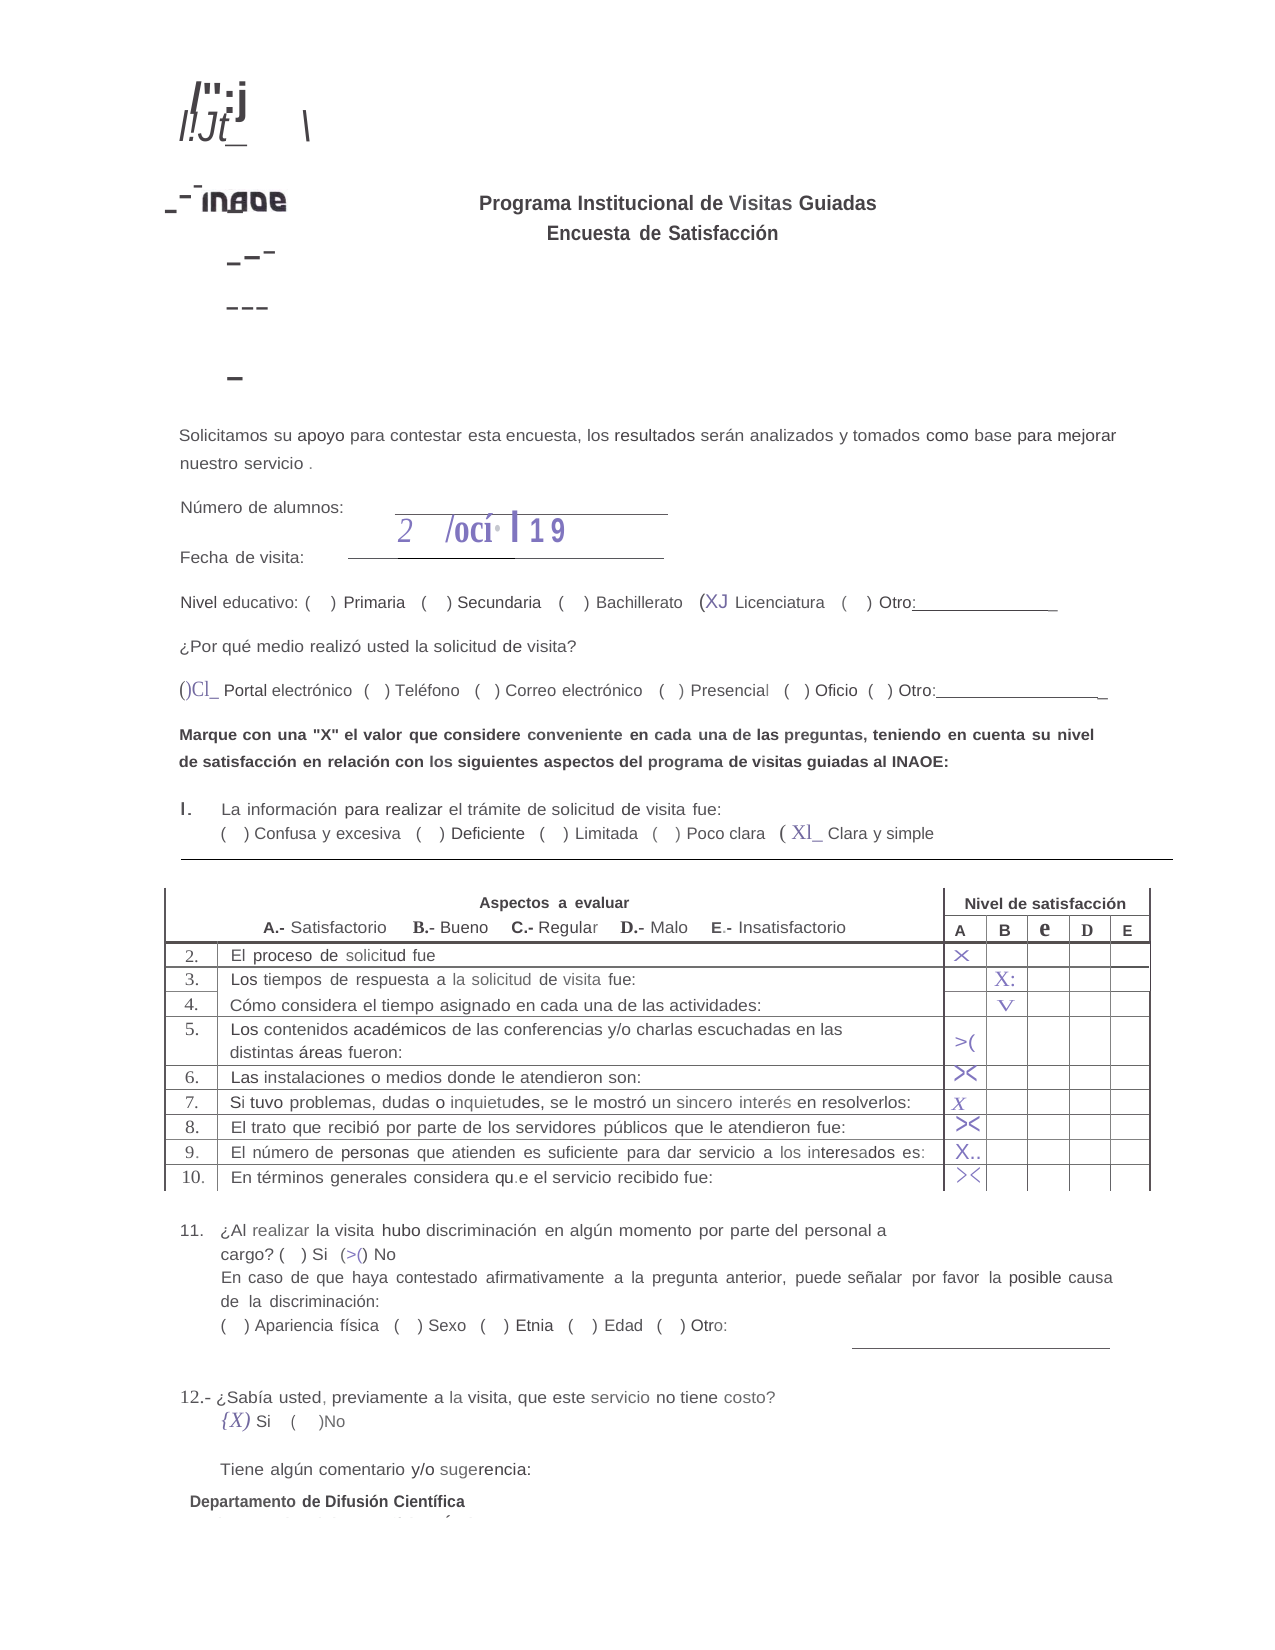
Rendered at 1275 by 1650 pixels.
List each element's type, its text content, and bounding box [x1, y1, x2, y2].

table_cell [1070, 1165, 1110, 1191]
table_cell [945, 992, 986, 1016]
text {X) Si ( )No [221, 1408, 1167, 1433]
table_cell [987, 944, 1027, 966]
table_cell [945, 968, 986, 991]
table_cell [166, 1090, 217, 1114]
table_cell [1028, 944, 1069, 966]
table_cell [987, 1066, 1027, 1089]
text ( ) Apariencia física ( ) Sexo ( ) Etnia ( ) Edad ( ) Otro: [220, 1315, 1167, 1334]
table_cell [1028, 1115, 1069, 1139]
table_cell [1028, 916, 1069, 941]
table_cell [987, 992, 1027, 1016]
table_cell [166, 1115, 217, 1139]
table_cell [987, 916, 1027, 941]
text Programa Institucional de Visitas Guiadas Encuesta de Satisfacción [479, 191, 957, 244]
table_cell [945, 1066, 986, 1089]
text ( ) Confusa y excesiva ( ) Deficiente ( ) Limitada ( ) Poco clara ( Xl_ Clara y simple [220, 819, 1167, 844]
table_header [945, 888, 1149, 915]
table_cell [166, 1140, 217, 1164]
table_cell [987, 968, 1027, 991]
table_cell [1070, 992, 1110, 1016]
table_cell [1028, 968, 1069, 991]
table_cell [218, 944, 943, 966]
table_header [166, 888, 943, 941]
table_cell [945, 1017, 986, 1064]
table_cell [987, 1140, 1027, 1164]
text l. La información para realizar el trámite de solicitud de visita fue: [179, 798, 1167, 819]
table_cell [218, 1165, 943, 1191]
text l!Jt_ \ [179, 121, 1167, 146]
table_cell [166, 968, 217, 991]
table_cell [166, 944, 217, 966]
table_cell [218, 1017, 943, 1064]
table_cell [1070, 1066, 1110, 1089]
text En caso de que haya contestado afirmativamente a la pregunta anterior, puede señalar por favor la posible causa de la discriminación: [220, 1268, 1121, 1311]
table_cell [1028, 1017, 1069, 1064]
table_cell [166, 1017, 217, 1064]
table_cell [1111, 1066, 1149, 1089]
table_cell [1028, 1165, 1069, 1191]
text /'':j [195, 82, 1167, 121]
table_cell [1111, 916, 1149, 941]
text Solicitamos su apoyo para contestar esta encuesta, los resultados serán analizados y tomados como base para mejorar nuestro servicio . [178, 426, 1167, 473]
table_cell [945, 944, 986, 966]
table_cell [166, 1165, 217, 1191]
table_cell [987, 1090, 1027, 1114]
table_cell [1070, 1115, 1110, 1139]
text ¿Por qué medio realizó usted la solicitud de visita? [179, 637, 1167, 656]
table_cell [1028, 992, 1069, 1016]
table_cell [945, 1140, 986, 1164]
picture [201, 189, 225, 212]
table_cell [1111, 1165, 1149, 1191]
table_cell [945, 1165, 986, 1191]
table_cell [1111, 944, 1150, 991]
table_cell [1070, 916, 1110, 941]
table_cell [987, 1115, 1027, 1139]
text ()Cl_ Portal electrónico ( ) Teléfono ( ) Correo electrónico ( ) Presencial ( ) Oficio ( ) Otro: _ [179, 676, 1167, 701]
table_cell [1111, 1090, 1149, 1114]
text -------- [225, 146, 287, 389]
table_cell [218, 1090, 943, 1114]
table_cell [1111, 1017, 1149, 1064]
text Número de alumnos: [180, 501, 1167, 516]
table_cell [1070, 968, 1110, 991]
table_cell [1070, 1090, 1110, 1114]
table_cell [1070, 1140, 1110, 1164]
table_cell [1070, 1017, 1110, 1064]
text Nivel educativo: ( ) Primaria ( ) Secundaria ( ) Bachillerato (XJ Licenciatura ( ) Otro: _ [180, 590, 1167, 613]
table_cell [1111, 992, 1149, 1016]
text Marque con una "X" el valor que considere conveniente en cada una de las preguntas, teniendo en cuenta su nivel de satisfacción en relación con los siguientes aspectos del programa de visitas guiadas al INAOE: [179, 725, 1108, 771]
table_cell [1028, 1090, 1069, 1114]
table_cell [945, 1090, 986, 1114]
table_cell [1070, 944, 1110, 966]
text 11. ¿Al realizar la visita hubo discriminación en algún momento por parte del personal a cargo? ( ) Si (>() No [179, 1221, 943, 1263]
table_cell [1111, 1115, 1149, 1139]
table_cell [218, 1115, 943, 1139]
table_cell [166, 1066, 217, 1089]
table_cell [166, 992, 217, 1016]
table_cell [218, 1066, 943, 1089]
text 12.- ¿Sabía usted, previamente a la visita, que este servicio no tiene costo? [179, 1386, 1167, 1408]
text Tiene algún comentario y/o sugerencia: [220, 1459, 1167, 1479]
text --- [150, 146, 208, 207]
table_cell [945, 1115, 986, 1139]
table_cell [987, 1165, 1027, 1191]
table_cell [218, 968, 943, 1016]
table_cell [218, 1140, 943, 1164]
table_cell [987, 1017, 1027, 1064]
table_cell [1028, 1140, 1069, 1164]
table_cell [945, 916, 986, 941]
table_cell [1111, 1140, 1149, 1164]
text Fecha de visita: [179, 549, 1167, 567]
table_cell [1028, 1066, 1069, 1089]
text 2 /ocí· I 19 [398, 516, 1167, 549]
